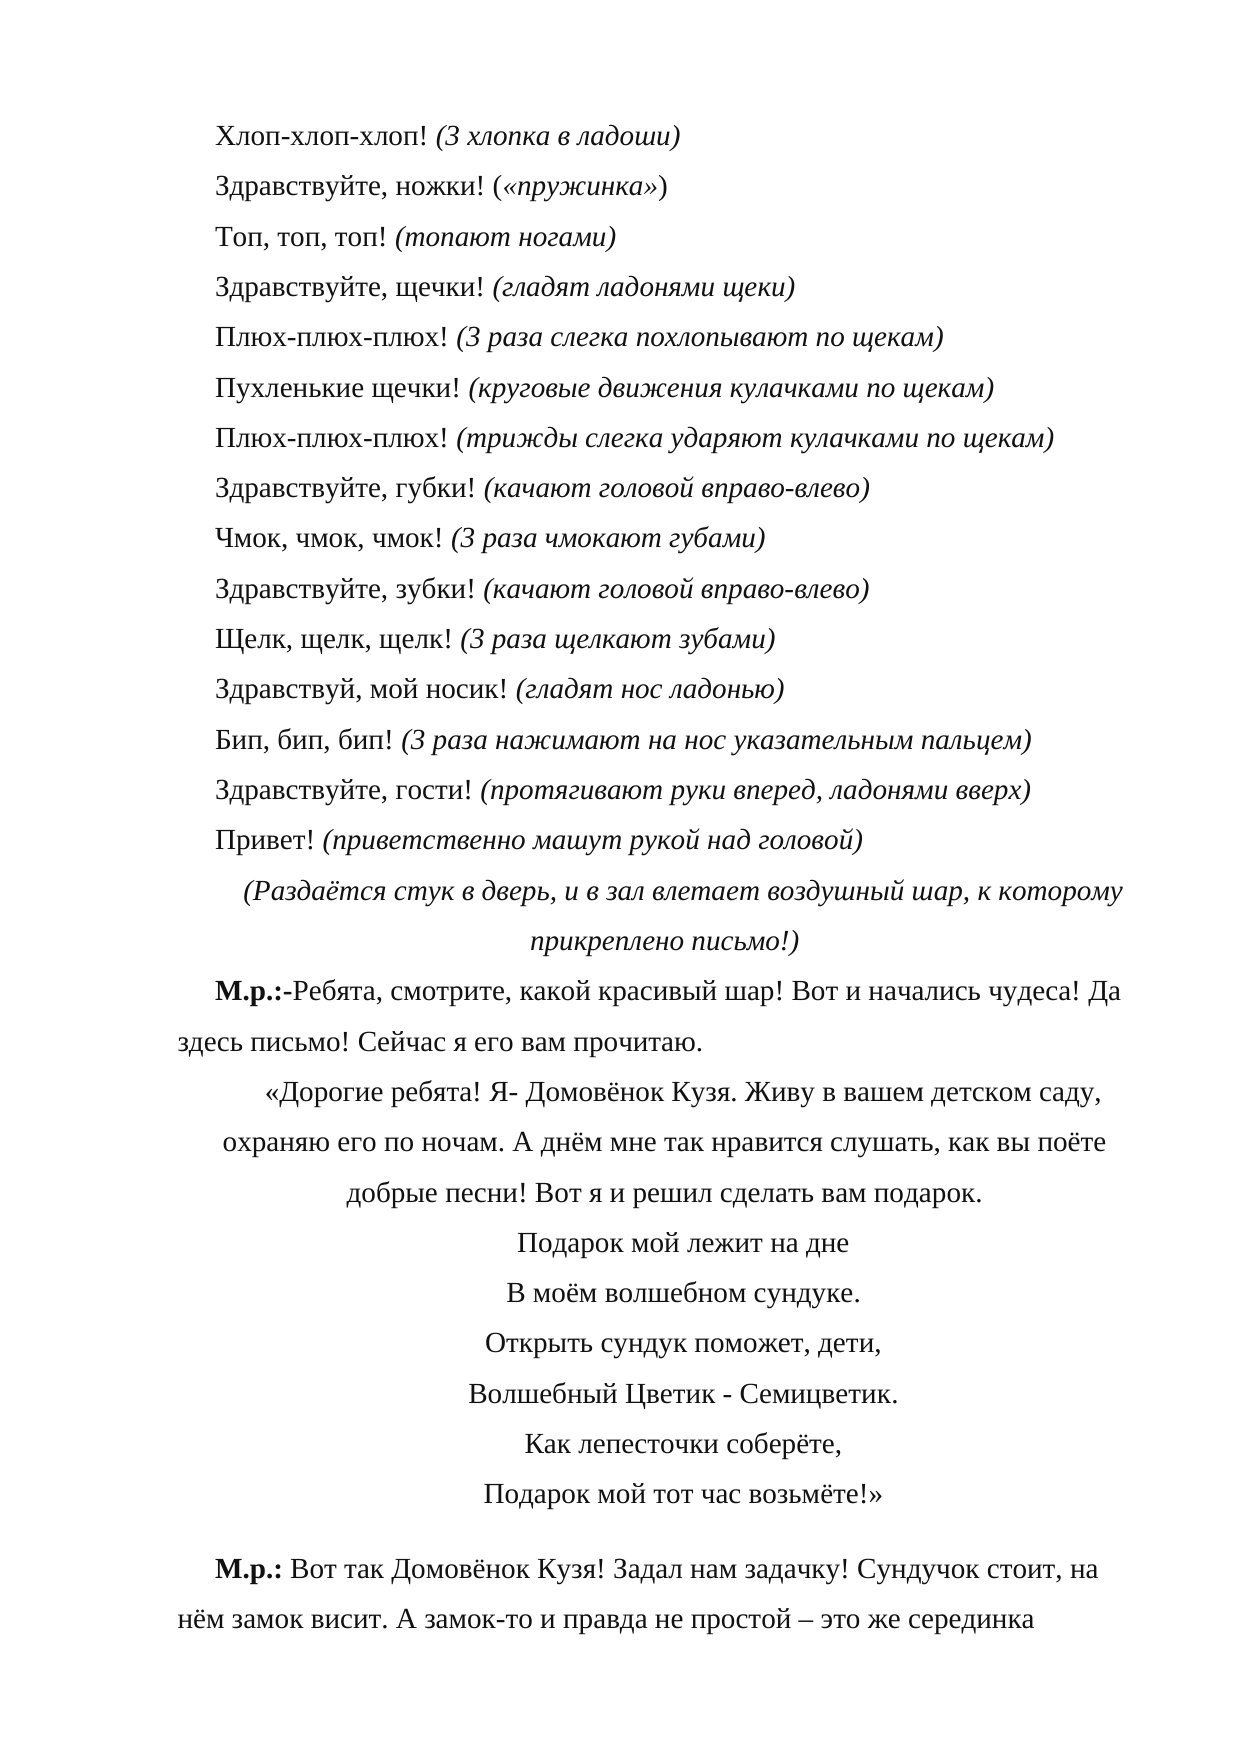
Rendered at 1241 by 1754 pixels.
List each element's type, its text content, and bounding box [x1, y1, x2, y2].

text Открыть сундук поможет, дети, [177, 1326, 1152, 1359]
text Здравствуйте, зубки! (качают головой вправо-влево) [177, 571, 1152, 604]
text «Дорогие ребята! Я- Домовёнок Кузя. Живу в вашем детском саду, охраняю его по ночам. А днём мне так нравится слушать, как вы поёте добрые песни! Вот я и решил сделать вам подарок. [177, 1074, 1152, 1208]
text (Раздаётся стук в дверь, и в зал влетает воздушный шар, к которому прикреплено письмо!) [177, 873, 1152, 957]
text Щелк, щелк, щелк! (3 раза щелкают зубами) [177, 621, 1152, 655]
text Бип, бип, бип! (3 раза нажимают на нос указательным пальцем) [177, 722, 1152, 755]
text Хлоп-хлоп-хлоп! (3 хлопка в ладоши) [177, 118, 1152, 152]
text Здравствуйте, гости! (протягивают руки вперед, ладонями вверх) [177, 772, 1152, 806]
text Плюх-плюх-плюх! (3 раза слегка похлопывают по щекам) [177, 319, 1152, 353]
text Как лепесточки соберёте, [177, 1426, 1152, 1460]
text В моём волшебном сундуке. [177, 1275, 1152, 1309]
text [177, 1551, 1152, 1635]
text Здравствуй, мой носик! (гладят нос ладонью) [177, 672, 1152, 705]
text Волшебный Цветик - Семицветик. [177, 1376, 1152, 1409]
text Плюх-плюх-плюх! (трижды слегка ударяют кулачками по щекам) [177, 420, 1152, 453]
text Здравствуйте, ножки! («пружинка») [177, 168, 1152, 202]
text Подарок мой тот час возьмёте!» [177, 1477, 1152, 1510]
text Чмок, чмок, чмок! (3 раза чмокают губами) [177, 521, 1152, 554]
text Пухленькие щечки! (круговые движения кулачками по щекам) [177, 370, 1152, 403]
text Подарок мой лежит на дне [177, 1225, 1152, 1258]
text М.р.:-Ребята, смотрите, какой красивый шар! Вот и начались чудеса! Да здесь письмо! Сейчас я его вам прочитаю. [177, 973, 1152, 1057]
text Здравствуйте, губки! (качают головой вправо-влево) [177, 470, 1152, 504]
text Привет! (приветственно машут рукой над головой) [177, 822, 1152, 856]
text Топ, топ, топ! (топают ногами) [177, 219, 1152, 252]
text Здравствуйте, щечки! (гладят ладонями щеки) [177, 269, 1152, 303]
